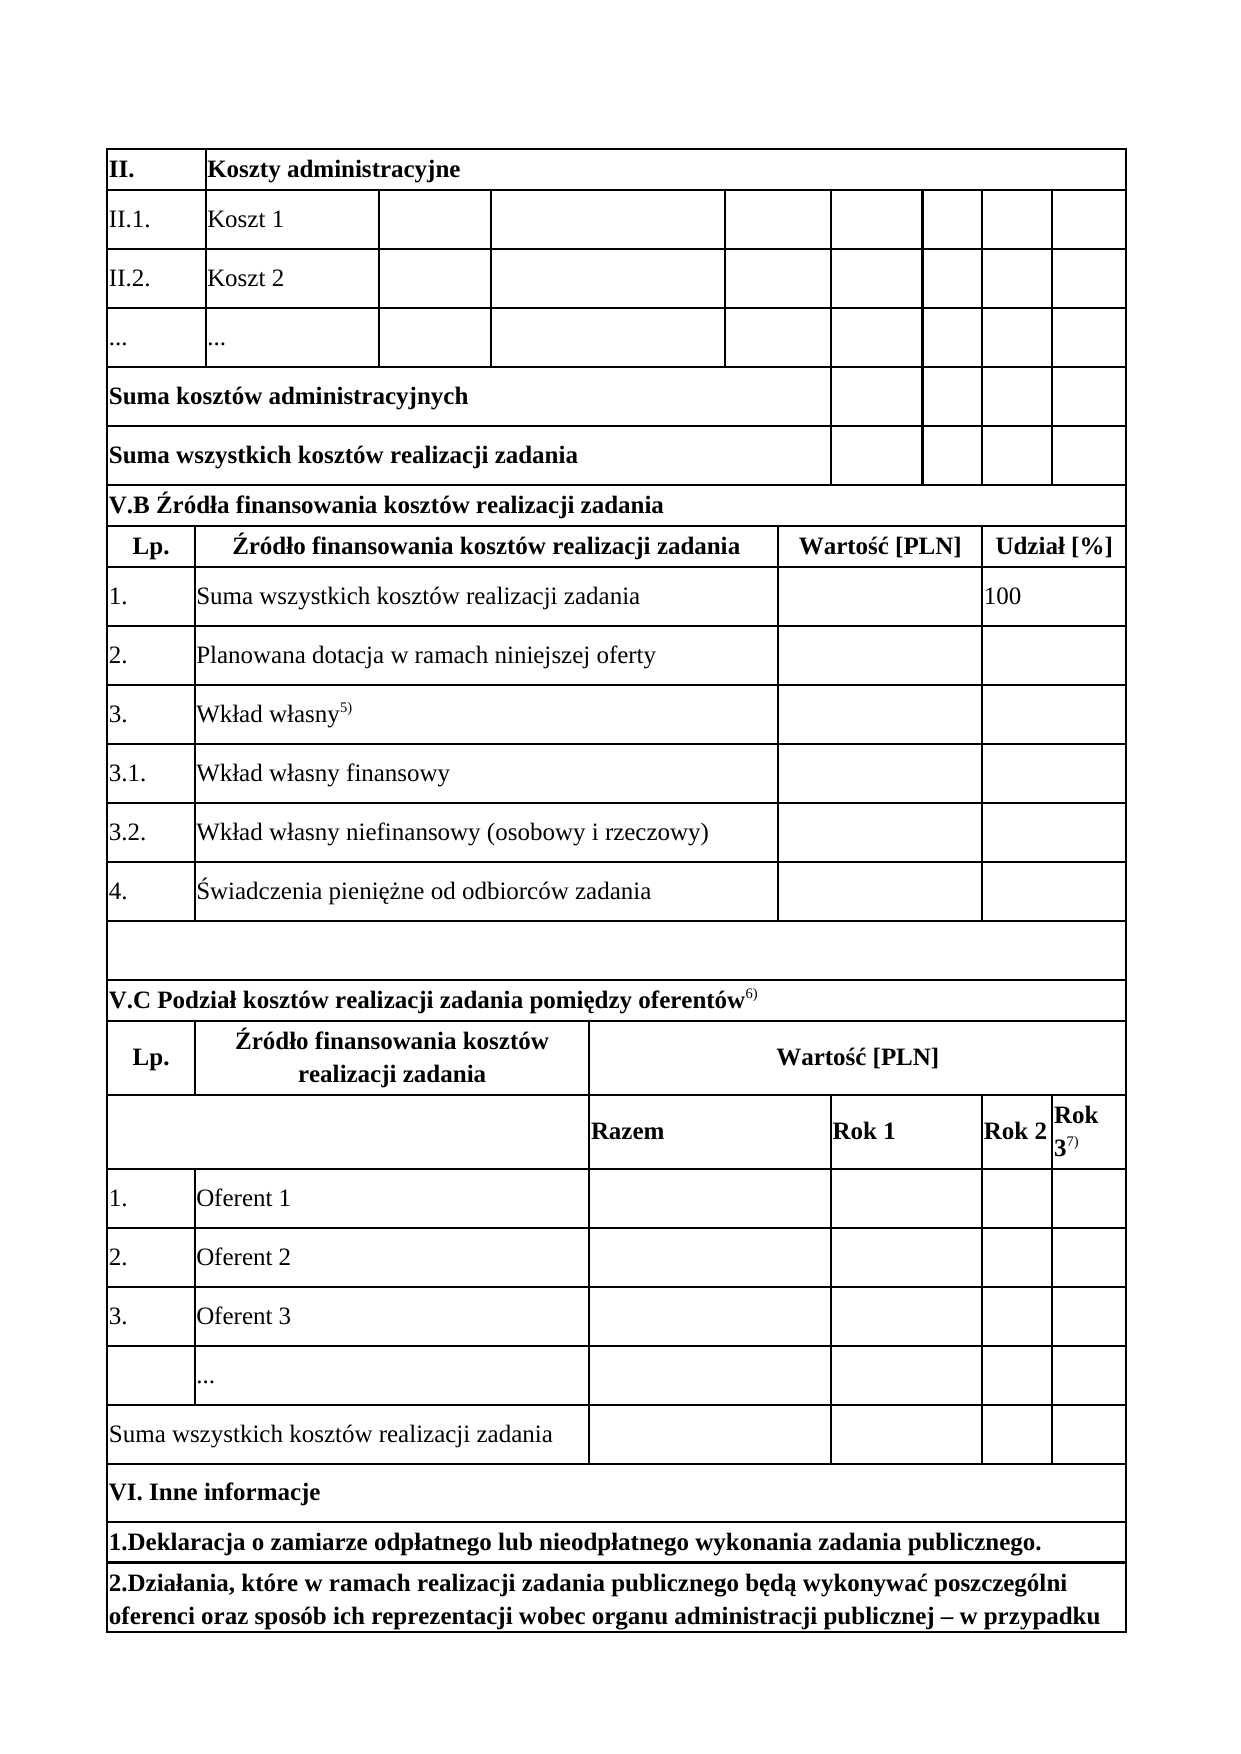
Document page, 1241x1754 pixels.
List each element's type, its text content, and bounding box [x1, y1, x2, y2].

table_cell [832, 250, 921, 307]
table_cell [983, 250, 1051, 307]
table_cell [832, 1170, 981, 1227]
table_cell II. [108, 150, 205, 188]
table_cell Suma wszystkich kosztów realizacji zadania [196, 568, 777, 624]
table_cell [726, 250, 830, 307]
table_cell [1053, 1229, 1125, 1286]
table_cell 2. [108, 627, 194, 684]
table_cell Lp. [108, 527, 194, 566]
table_cell [983, 804, 1125, 861]
table_cell ... [196, 1347, 588, 1404]
table_cell [1053, 427, 1125, 484]
table_cell [983, 427, 1051, 484]
table_cell [590, 1170, 830, 1227]
table_cell Wkład własny5) [196, 686, 777, 743]
table_cell 3. [108, 1288, 194, 1345]
table_cell Oferent 1 [196, 1170, 588, 1227]
table_cell V.C Podział kosztów realizacji zadania pomiędzy oferentów6) [108, 981, 1125, 1020]
table_cell [924, 250, 981, 307]
table_cell [983, 1347, 1051, 1404]
table_cell [380, 309, 490, 366]
table_cell [779, 686, 981, 743]
table_cell 3.1. [108, 745, 194, 802]
table_cell 1. [108, 568, 194, 624]
table_cell [108, 1347, 194, 1404]
table_cell [492, 309, 724, 366]
table_cell [832, 1229, 981, 1286]
table_cell [108, 922, 1125, 979]
table_cell [590, 1288, 830, 1345]
table_cell 3. [108, 686, 194, 743]
table_cell [1053, 1347, 1125, 1404]
table_cell II.1. [108, 191, 205, 248]
table_cell [983, 686, 1125, 743]
table_cell [983, 368, 1051, 425]
table_cell Suma wszystkich kosztów realizacji zadania [108, 1406, 588, 1463]
table_cell [983, 191, 1051, 248]
table_cell [832, 1347, 981, 1404]
table_cell [924, 191, 981, 248]
table_cell V.B Źródła finansowania kosztów realizacji zadania [108, 486, 1125, 525]
table_cell [1053, 1170, 1125, 1227]
table_cell [1053, 309, 1125, 366]
table_cell Razem [590, 1096, 830, 1167]
table_cell Suma wszystkich kosztów realizacji zadania [108, 427, 830, 484]
table_cell [983, 1288, 1051, 1345]
table_cell 1. [108, 1170, 194, 1227]
table_cell Udział [%] [983, 527, 1125, 566]
table_cell [832, 368, 921, 425]
table_cell [1053, 368, 1125, 425]
table_cell [779, 863, 981, 920]
table_cell [1053, 191, 1125, 248]
table_cell Koszty administracyjne [207, 150, 1125, 188]
table_cell [924, 427, 981, 484]
table_cell Wartość [PLN] [590, 1022, 1125, 1094]
table_cell 4. [108, 863, 194, 920]
table_cell [983, 1229, 1051, 1286]
table_cell [108, 1096, 588, 1167]
table_cell [590, 1347, 830, 1404]
table_cell [779, 745, 981, 802]
table_cell [832, 191, 921, 248]
table_cell Lp. [108, 1022, 194, 1094]
table_cell ... [108, 309, 205, 366]
table_cell [832, 1288, 981, 1345]
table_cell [108, 1564, 1125, 1631]
table_cell [924, 309, 981, 366]
table_cell Świadczenia pieniężne od odbiorców zadania [196, 863, 777, 920]
table_cell 100 [983, 568, 1125, 624]
table_cell [983, 627, 1125, 684]
table_cell Oferent 3 [196, 1288, 588, 1345]
table_cell [726, 191, 830, 248]
table_cell [983, 309, 1051, 366]
table_cell [832, 427, 921, 484]
table_cell 1.Deklaracja o zamiarze odpłatnego lub nieodpłatnego wykonania zadania publicznego. [108, 1523, 1125, 1561]
table_cell VI. Inne informacje [108, 1465, 1125, 1521]
table_cell Źródło finansowania kosztów realizacji zadania [196, 527, 777, 566]
table_cell Źródło finansowania kosztów realizacji zadania [196, 1022, 588, 1094]
table_cell [380, 191, 490, 248]
table_cell Suma kosztów administracyjnych [108, 368, 830, 425]
table_cell [1053, 250, 1125, 307]
table_cell [983, 1170, 1051, 1227]
table_cell [726, 309, 830, 366]
table_cell Rok 37) [1053, 1096, 1125, 1167]
table_cell [983, 745, 1125, 802]
table_cell Koszt 1 [207, 191, 378, 248]
table_cell [380, 250, 490, 307]
table_cell [779, 568, 981, 624]
table_cell [492, 250, 724, 307]
table_cell 2. [108, 1229, 194, 1286]
table_cell [924, 368, 981, 425]
table_cell Wartość [PLN] [779, 527, 981, 566]
table_cell [779, 627, 981, 684]
table_cell [983, 863, 1125, 920]
table_cell [492, 191, 724, 248]
table_cell Rok 1 [832, 1096, 981, 1167]
table_cell [832, 309, 921, 366]
table_cell [1053, 1406, 1125, 1463]
table_cell [1053, 1288, 1125, 1345]
table_cell Rok 2 [983, 1096, 1051, 1167]
table_cell Planowana dotacja w ramach niniejszej oferty [196, 627, 777, 684]
table_cell Wkład własny niefinansowy (osobowy i rzeczowy) [196, 804, 777, 861]
table_cell 3.2. [108, 804, 194, 861]
table_cell [983, 1406, 1051, 1463]
table_cell [779, 804, 981, 861]
table_cell Koszt 2 [207, 250, 378, 307]
table_cell [832, 1406, 981, 1463]
table_cell [590, 1406, 830, 1463]
table_cell [590, 1229, 830, 1286]
table_cell ... [207, 309, 378, 366]
table_cell II.2. [108, 250, 205, 307]
table_cell Wkład własny finansowy [196, 745, 777, 802]
table_cell Oferent 2 [196, 1229, 588, 1286]
